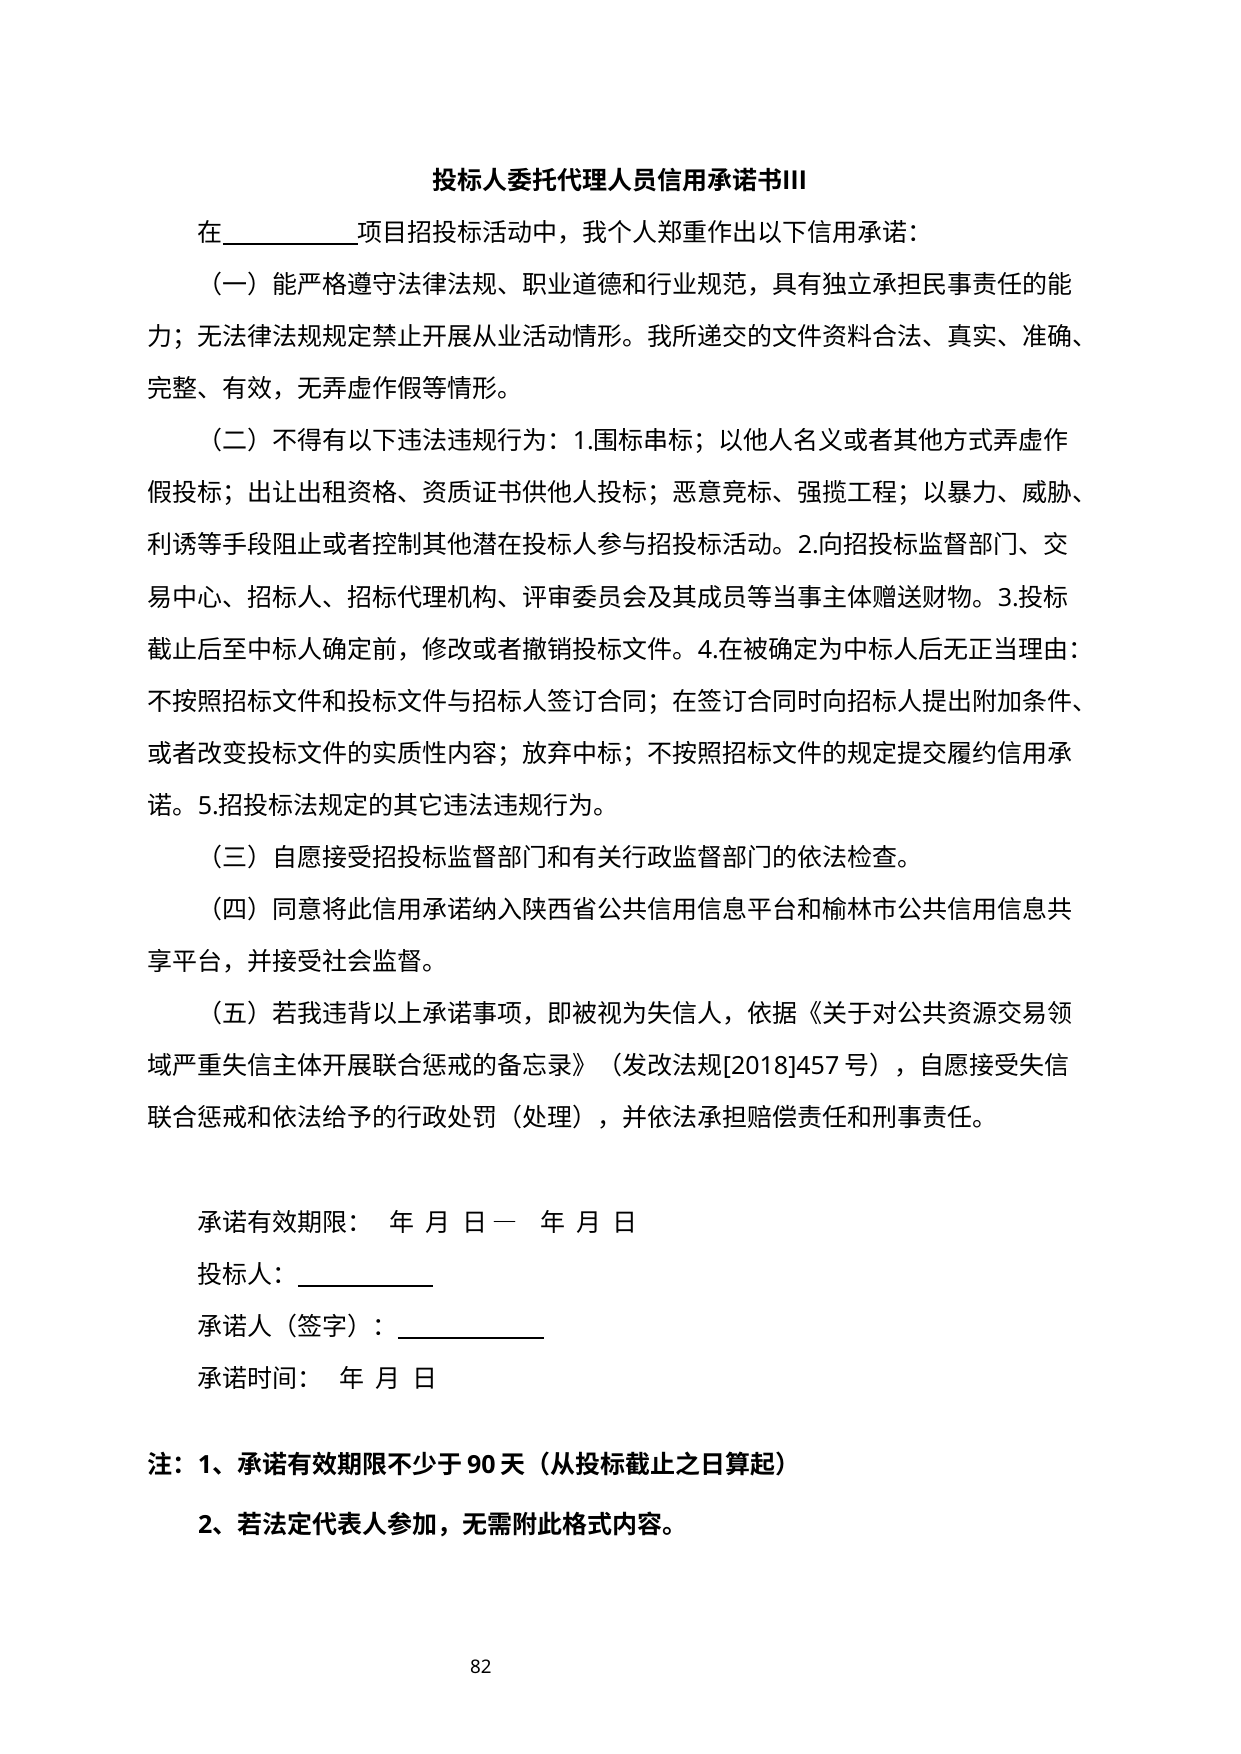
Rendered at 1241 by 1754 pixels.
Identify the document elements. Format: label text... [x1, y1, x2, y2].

text （二）不得有以下违法违规行为：1.围标串标；以他人名义或者其他方式弄虚作假投标；出让出租资格、资质证书供他人投标；恶意竞标、强揽工程；以暴力、威胁、利诱等手段阻止或者控制其他潜在投标人参与招投标活动。2.向招投标监督部门、交易中心、招标人、招标代理机构、评审委员会及其成员等当事主体赠送财物。3.投标截止后至中标人确定前，修改或者撤销投标文件。4.在被确定为中标人后无正当理由：不按照招标文件和投标文件与招标人签订合同；在签订合同时向招标人提出附加条件、或者改变投标文件的实质性内容；放弃中标；不按照招标文件的规定提交履约信用承诺。5.招投标法规定的其它违法违规行为。 [148, 408, 1093, 825]
text （一）能严格遵守法律法规、职业道德和行业规范，具有独立承担民事责任的能力；无法律法规规定禁止开展从业活动情形。我所递交的文件资料合法、真实、准确、完整、有效，无弄虚作假等情形。 [148, 252, 1093, 408]
text 承诺时间： 年 月 日 [148, 1346, 1093, 1398]
text 注：1、承诺有效期限不少于90天（从投标截止之日算起） [148, 1436, 1093, 1483]
text 投标人： [148, 1241, 1093, 1293]
text （三）自愿接受招投标监督部门和有关行政监督部门的依法检查。 [148, 825, 1093, 877]
text （五）若我违背以上承诺事项，即被视为失信人，依据《关于对公共资源交易领域严重失信主体开展联合惩戒的备忘录》（发改法规[2018]457号），自愿接受失信联合惩戒和依法给予的行政处罚（处理），并依法承担赔偿责任和刑事责任。 [148, 981, 1093, 1137]
text 2、若法定代表人参加，无需附此格式内容。 [148, 1483, 1093, 1546]
text （四）同意将此信用承诺纳入陕西省公共信用信息平台和榆林市公共信用信息共享平台，并接受社会监督。 [148, 877, 1093, 981]
text 承诺有效期限： 年 月 日 — 年 月 日 [148, 1189, 1093, 1241]
text 承诺人（签字）： [148, 1293, 1093, 1346]
text 在 项目招投标活动中，我个人郑重作出以下信用承诺： [148, 200, 1093, 252]
list 投标人委托代理人员信用承诺书Ⅲ [148, 148, 1093, 200]
